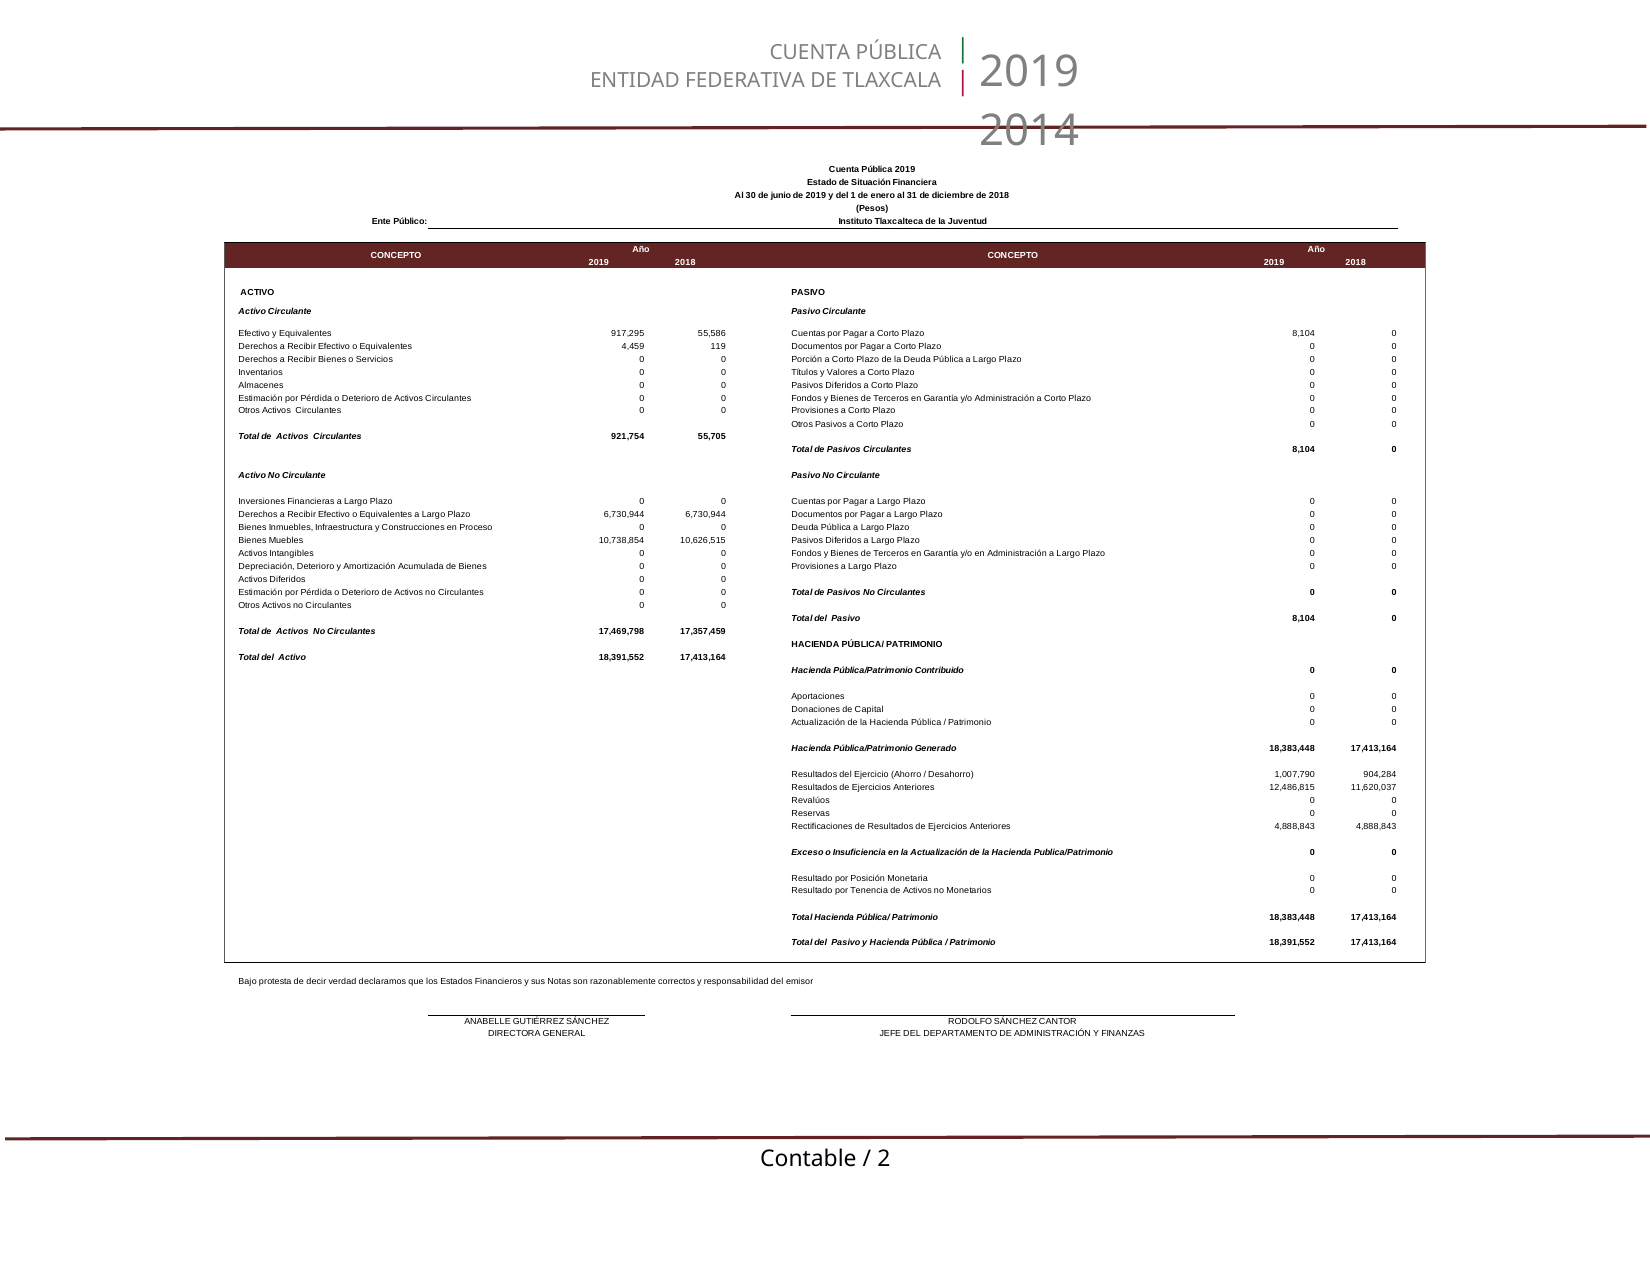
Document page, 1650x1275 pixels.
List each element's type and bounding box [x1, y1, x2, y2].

picture [956, 28, 974, 100]
